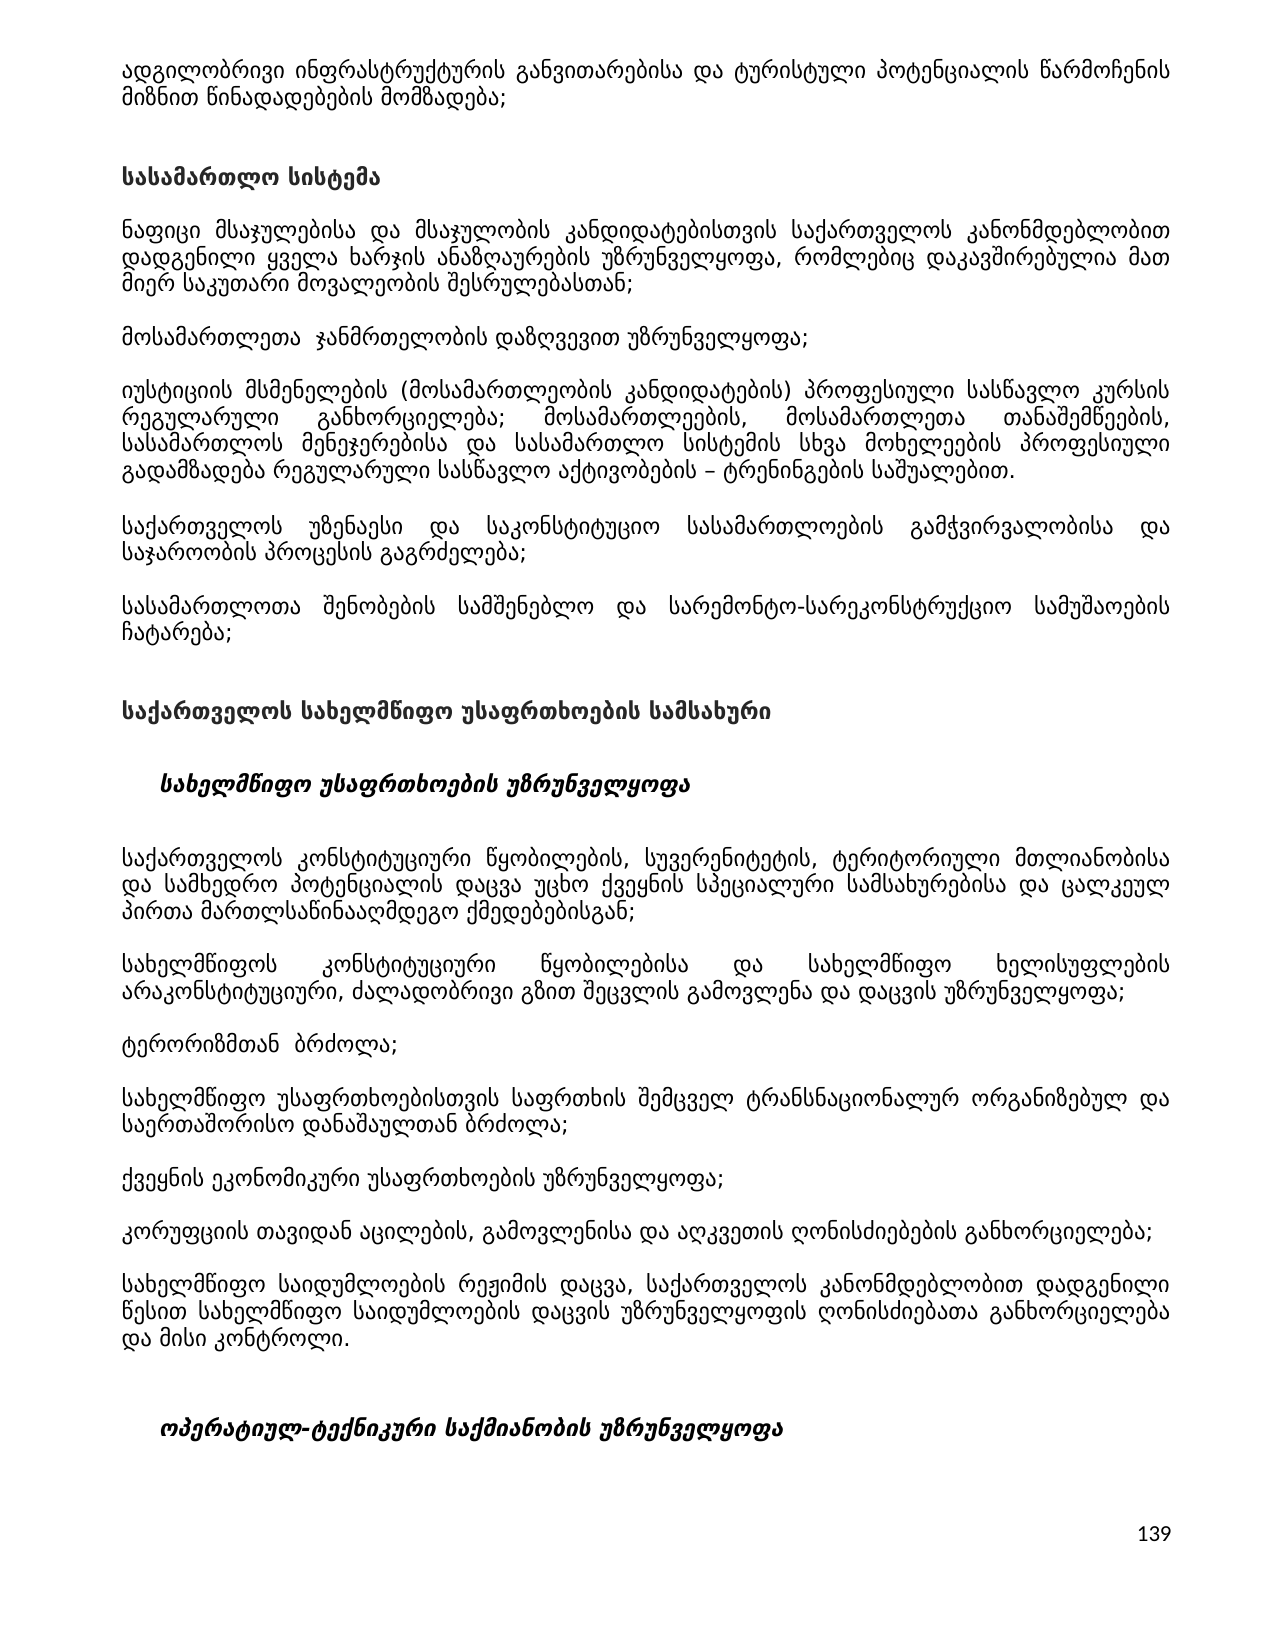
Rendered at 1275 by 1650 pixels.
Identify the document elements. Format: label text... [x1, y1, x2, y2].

subtitle სახელმწიფო უსაფრთხოების უზრუნველყოფა [159, 771, 1171, 798]
text იუსტიციის მსმენელების (მოსამართლეობის კანდიდატების) პროფესიული სასწავლო კურსის რეგულარული განხორციელება; მოსამართლეების, მოსამართლეთა თანაშემწეების, სასამართლოს მენეჯერებისა და სასამართლო სისტემის სხვა მოხელეების პროფესიული გადამზადება რეგულარული სასწავლო აქტივობების – ტრენინგების საშუალებით. [121, 377, 1171, 484]
subtitle ოპერატიულ-ტექნიკური საქმიანობის უზრუნველყოფა [159, 1415, 1171, 1442]
text სასამართლოთა შენობების სამშენებლო და სარემონტო-სარეკონსტრუქციო სამუშაოების ჩატარება; [121, 593, 1171, 646]
text ნაფიცი მსაჯულებისა და მსაჯულობის კანდიდატებისთვის საქართველოს კანონმდებლობით დადგენილი ყველა ხარჯის ანაზღაურების უზრუნველყოფა, რომლებიც დაკავშირებულია მათ მიერ საკუთარი მოვალეობის შესრულებასთან; [121, 217, 1171, 297]
subtitle საქართველოს სახელმწიფო უსაფრთხოების სამსახური [121, 698, 1171, 724]
text ადგილობრივი ინფრასტრუქტურის განვითარებისა და ტურისტული პოტენციალის წარმოჩენის მიზნით წინადადებების მომზადება; [121, 57, 1171, 110]
text საქართველოს კონსტიტუციური წყობილების, სუვერენიტეტის, ტერიტორიული მთლიანობისა და სამხედრო პოტენციალის დაცვა უცხო ქვეყნის სპეციალური სამსახურებისა და ცალკეულ პირთა მართლსაწინააღმდეგო ქმედებებისგან; სახელმწიფოს კონსტიტუციური წყობილებისა და სახელმწიფო ხელისუფლების არაკონსტიტუციური, ძალადობრივი გზით შეცვლის გამოვლენა და დაცვის უზრუნველყოფა; ტერორიზმთან ბრძოლა; სახელმწიფო უსაფრთხოებისთვის საფრთხის შემცველ ტრანსნაციონალურ ორგანიზებულ და საერთაშორისო დანაშაულთან ბრძოლა; ქვეყნის ეკონომიკური უსაფრთხოების უზრუნველყოფა; კორუფციის თავიდან აცილების, გამოვლენისა და აღკვეთის ღონისძიებების განხორციელება; სახელმწიფო საიდუმლოების რეჟიმის დაცვა, საქართველოს კანონმდებლობით დადგენილი წესით სახელმწიფო საიდუმლოების დაცვის უზრუნველყოფის ღონისძიებათა განხორციელება და მისი კონტროლი. [121, 845, 1171, 1352]
text საქართველოს უზენაესი და საკონსტიტუციო სასამართლოების გამჭვირვალობისა და საჯაროობის პროცესის გაგრძელება; [121, 513, 1171, 566]
text მოსამართლეთა ჯანმრთელობის დაზღვევით უზრუნველყოფა; [121, 297, 1171, 350]
subtitle სასამართლო სისტემა [121, 164, 1171, 190]
